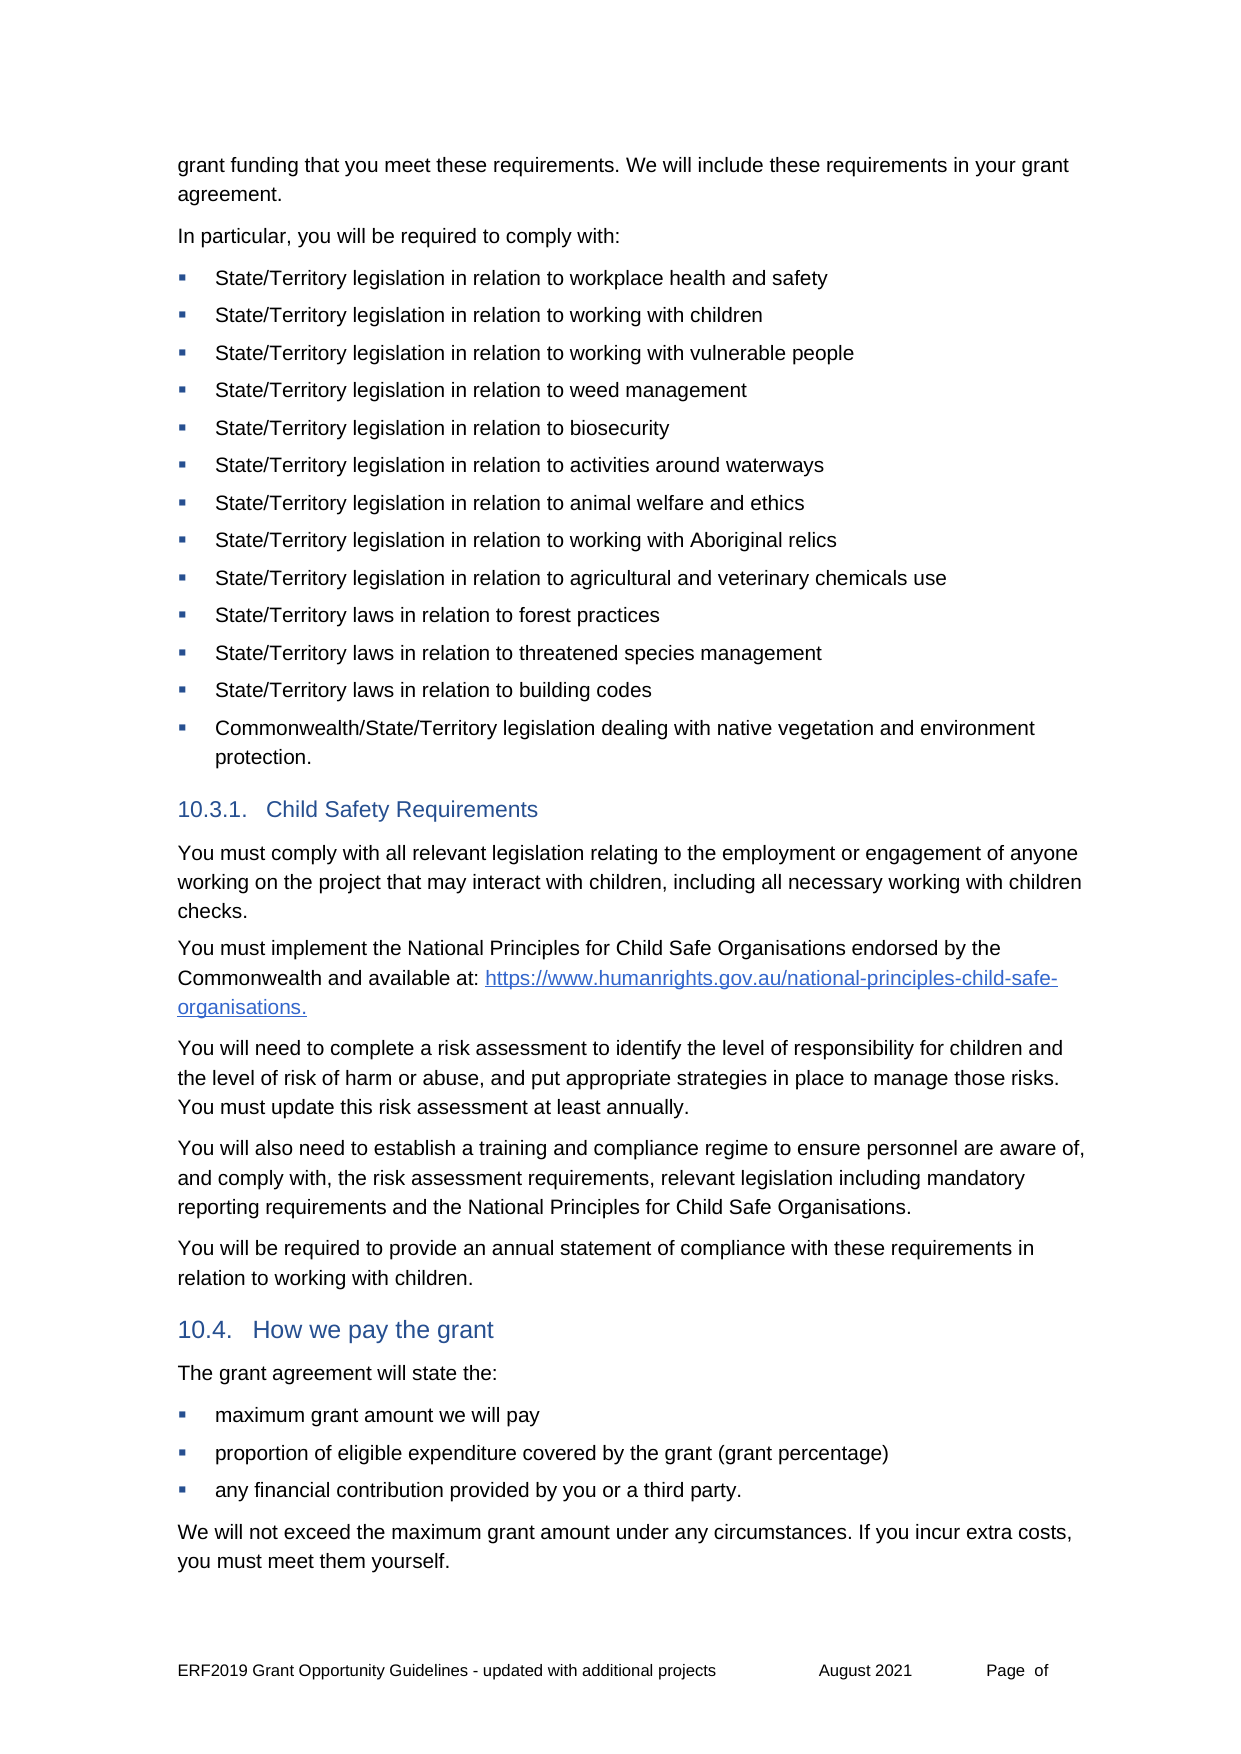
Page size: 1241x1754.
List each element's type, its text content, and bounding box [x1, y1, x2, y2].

list State/Territory legislation in relation to agricultural and veterinary chemicals use [177, 560, 1092, 589]
text You will be required to provide an annual statement of compliance with these requirements in relation to working with children. [177, 1231, 1092, 1289]
list State/Territory laws in relation to forest practices [177, 598, 1092, 627]
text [177, 148, 1092, 206]
list State/Territory laws in relation to threatened species management [177, 635, 1092, 664]
list State/Territory legislation in relation to weed management [177, 373, 1092, 402]
text In particular, you will be required to comply with: [177, 218, 1092, 248]
list State/Territory legislation in relation to working with vulnerable people [177, 335, 1092, 364]
subtitle How we pay the grant [177, 1314, 1092, 1343]
list Commonwealth/State/Territory legislation dealing with native vegetation and environment protection. [177, 710, 1092, 768]
list State/Territory legislation in relation to workplace health and safety [177, 260, 1092, 289]
list maximum grant amount we will pay [177, 1398, 1092, 1427]
list State/Territory laws in relation to building codes [177, 673, 1092, 702]
text We will not exceed the maximum grant amount under any circumstances. If you incur extra costs, you must meet them yourself. [177, 1514, 1092, 1573]
list proportion of eligible expenditure covered by the grant (grant percentage) [177, 1435, 1092, 1464]
list State/Territory legislation in relation to biosecurity [177, 410, 1092, 439]
text You will need to complete a risk assessment to identify the level of responsibility for children and the level of risk of harm or abuse, and put appropriate strategies in place to manage those risks. You must update this risk assessment at least annually. [177, 1031, 1092, 1118]
text You will also need to establish a training and compliance regime to ensure personnel are aware of, and comply with, the risk assessment requirements, relevant legislation including mandatory reporting requirements and the National Principles for Child Safe Organisations. [177, 1131, 1092, 1218]
list any financial contribution provided by you or a third party. [177, 1473, 1092, 1502]
list You must comply with all relevant legislation relating to the employment or engagement of anyone working on the project that may interact with children, including all necessary working with children checks. [177, 835, 1092, 923]
list State/Territory legislation in relation to working with children [177, 298, 1092, 327]
text You must implement the National Principles for Child Safe Organisations endorsed by the Commonwealth and available at: https://www.humanrights.gov.au/national-principles-child-safe-organisations. [177, 931, 1092, 1018]
list State/Territory legislation in relation to working with Aboriginal relics [177, 523, 1092, 552]
list State/Territory legislation in relation to activities around waterways [177, 448, 1092, 477]
text The grant agreement will state the: [177, 1356, 1092, 1385]
list State/Territory legislation in relation to animal welfare and ethics [177, 485, 1092, 514]
subtitle Child Safety Requirements [177, 793, 1092, 823]
